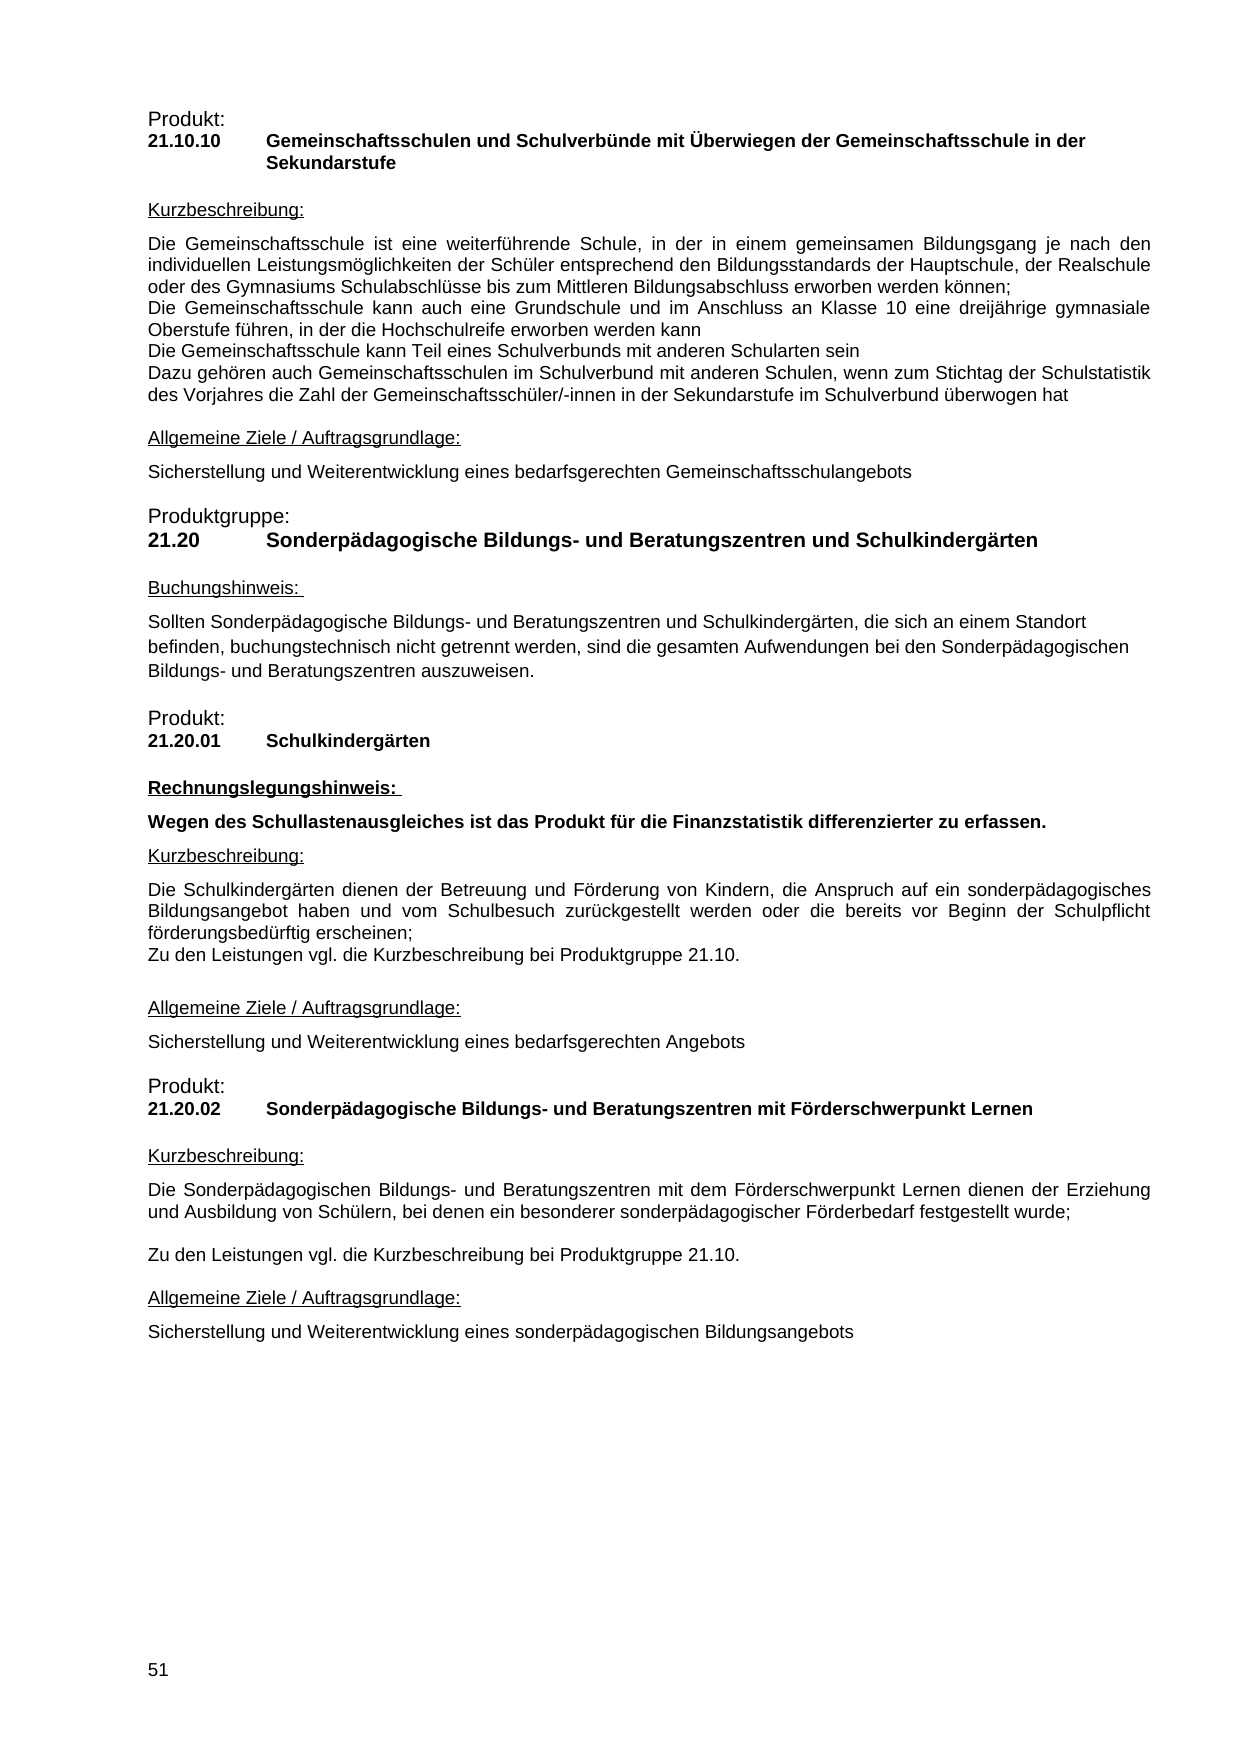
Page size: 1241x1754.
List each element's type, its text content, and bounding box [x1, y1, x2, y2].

text Allgemeine Ziele / Auftragsgrundlage: [148, 427, 1152, 448]
text Allgemeine Ziele / Auftragsgrundlage: [148, 997, 1152, 1019]
text Rechnungslegungshinweis: [148, 776, 1152, 798]
subtitle 21.10.10 Gemeinschaftsschulen und Schulverbünde mit Überwiegen der Gemeinschaftsschule in der Sekundarstufe [148, 130, 1152, 173]
text Sollten Sonderpädagogische Bildungs- und Beratungszentren und Schulkindergärten, die sich an einem Standort befinden, buchungstechnisch nicht getrennt werden, sind die gesamten Aufwendungen bei den Sonderpädagogischen Bildungs- und Beratungszentren auszuweisen. [148, 611, 1152, 682]
text Kurzbeschreibung: [148, 198, 1152, 220]
text Kurzbeschreibung: [148, 1145, 1152, 1166]
text Zu den Leistungen vgl. die Kurzbeschreibung bei Produktgruppe 21.10. [148, 1243, 1152, 1265]
text Buchungshinweis: [148, 577, 1152, 598]
text Die Gemeinschaftsschule ist eine weiterführende Schule, in der in einem gemeinsamen Bildungsgang je nach den individuellen Leistungsmöglichkeiten der Schüler entsprechend den Bildungsstandards der Hauptschule, der Realschule oder des Gymnasiums Schulabschlüsse bis zum Mittleren Bildungsabschluss erworben werden können; [148, 232, 1152, 297]
text Produkt: [148, 706, 1152, 730]
text Die Gemeinschaftsschule kann auch eine Grundschule und im Anschluss an Klasse 10 eine dreijährige gymnasiale Oberstufe führen, in der die Hochschulreife erworben werden kann [148, 297, 1152, 340]
text Kurzbeschreibung: [148, 844, 1152, 866]
text Sicherstellung und Weiterentwicklung eines sonderpädagogischen Bildungsangebots [148, 1321, 1152, 1342]
subtitle 21.20.02 Sonderpädagogische Bildungs- und Beratungszentren mit Förderschwerpunkt Lernen [148, 1098, 1152, 1120]
text Wegen des Schullastenausgleiches ist das Produkt für die Finanzstatistik differenzierter zu erfassen. [148, 811, 1152, 832]
text Sicherstellung und Weiterentwicklung eines bedarfsgerechten Gemeinschaftsschulangebots [148, 461, 1152, 482]
text Produktgruppe: [148, 504, 1152, 528]
text Produkt: [148, 1074, 1152, 1098]
text Die Gemeinschaftsschule kann Teil eines Schulverbunds mit anderen Schularten sein [148, 340, 1152, 362]
subtitle 21.20 Sonderpädagogische Bildungs- und Beratungszentren und Schulkindergärten [148, 528, 1152, 552]
text Die Sonderpädagogischen Bildungs- und Beratungszentren mit dem Förderschwerpunkt Lernen dienen der Erziehung und Ausbildung von Schülern, bei denen ein besonderer sonderpädagogischer Förderbedarf festgestellt wurde; [148, 1179, 1152, 1222]
text Zu den Leistungen vgl. die Kurzbeschreibung bei Produktgruppe 21.10. [148, 943, 1152, 965]
subtitle 21.20.01 Schulkindergärten [148, 730, 1152, 751]
text Sicherstellung und Weiterentwicklung eines bedarfsgerechten Angebots [148, 1031, 1152, 1053]
text Produkt: [148, 106, 1152, 130]
text Dazu gehören auch Gemeinschaftsschulen im Schulverbund mit anderen Schulen, wenn zum Stichtag der Schulstatistik des Vorjahres die Zahl der Gemeinschaftsschüler/-innen in der Sekundarstufe im Schulverbund überwogen hat [148, 362, 1152, 405]
text Allgemeine Ziele / Auftragsgrundlage: [148, 1287, 1152, 1308]
text Die Schulkindergärten dienen der Betreuung und Förderung von Kindern, die Anspruch auf ein sonderpädagogisches Bildungsangebot haben und vom Schulbesuch zurückgestellt werden oder die bereits vor Beginn der Schulpflicht förderungsbedürftig erscheinen; [148, 879, 1152, 943]
